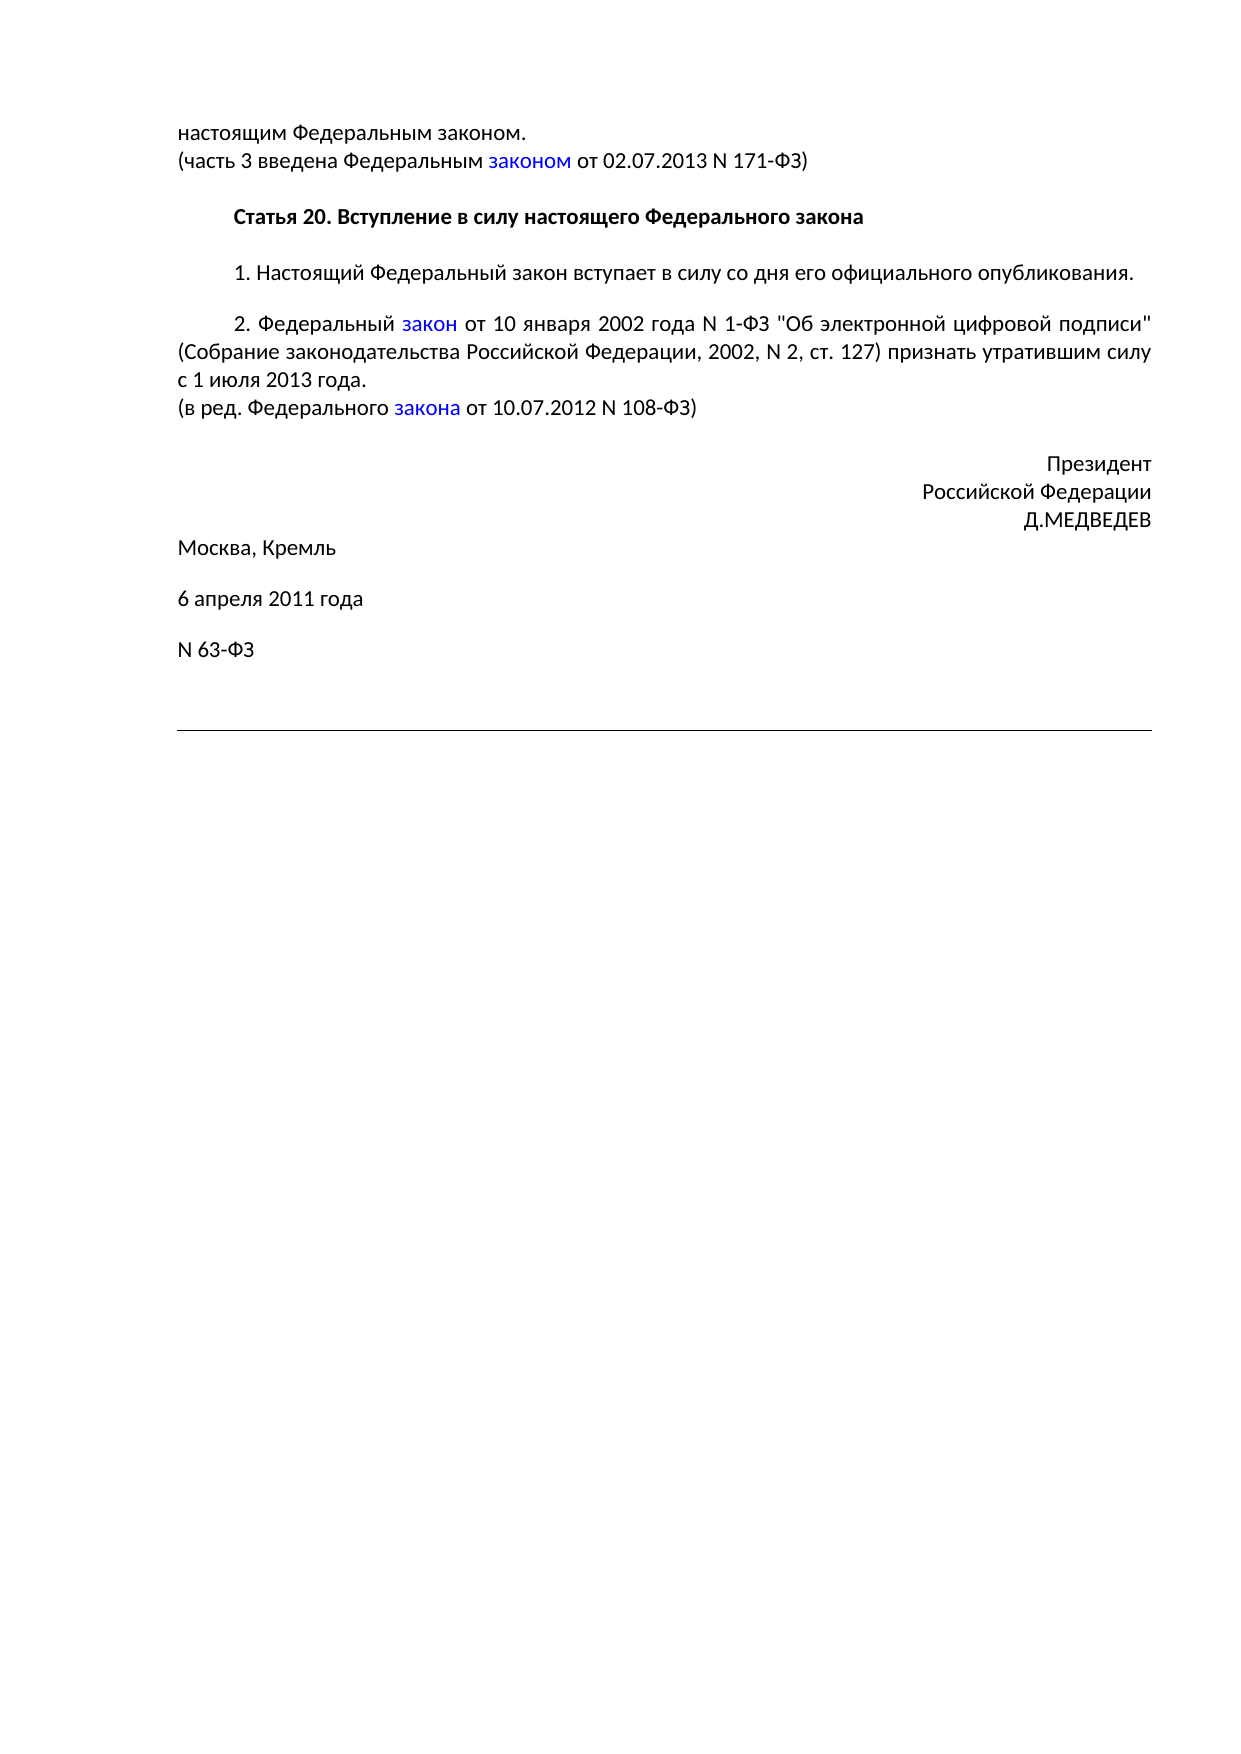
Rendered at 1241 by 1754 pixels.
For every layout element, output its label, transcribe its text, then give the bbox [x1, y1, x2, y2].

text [177, 118, 1152, 146]
text 6 апреля 2011 года [177, 584, 1152, 612]
text (в ред. Федерального закона от 10.07.2012 N 108-ФЗ) [177, 393, 1152, 421]
text (часть 3 введена Федеральным законом от 02.07.2013 N 171-ФЗ) [177, 146, 1152, 174]
text Президент [177, 449, 1152, 477]
title Статья 20. Вступление в силу настоящего Федерального закона [177, 202, 1152, 230]
text 2. Федеральный закон от 10 января 2002 года N 1-ФЗ "Об электронной цифровой подписи" (Собрание законодательства Российской Федерации, 2002, N 2, ст. 127) признать утратившим силу с 1 июля 2013 года. [177, 309, 1152, 393]
text Российской Федерации [177, 477, 1152, 505]
text Москва, Кремль [177, 533, 1152, 561]
text Д.МЕДВЕДЕВ [177, 505, 1152, 533]
text N 63-ФЗ [177, 635, 1152, 663]
text 1. Настоящий Федеральный закон вступает в силу со дня его официального опубликования. [177, 258, 1152, 286]
